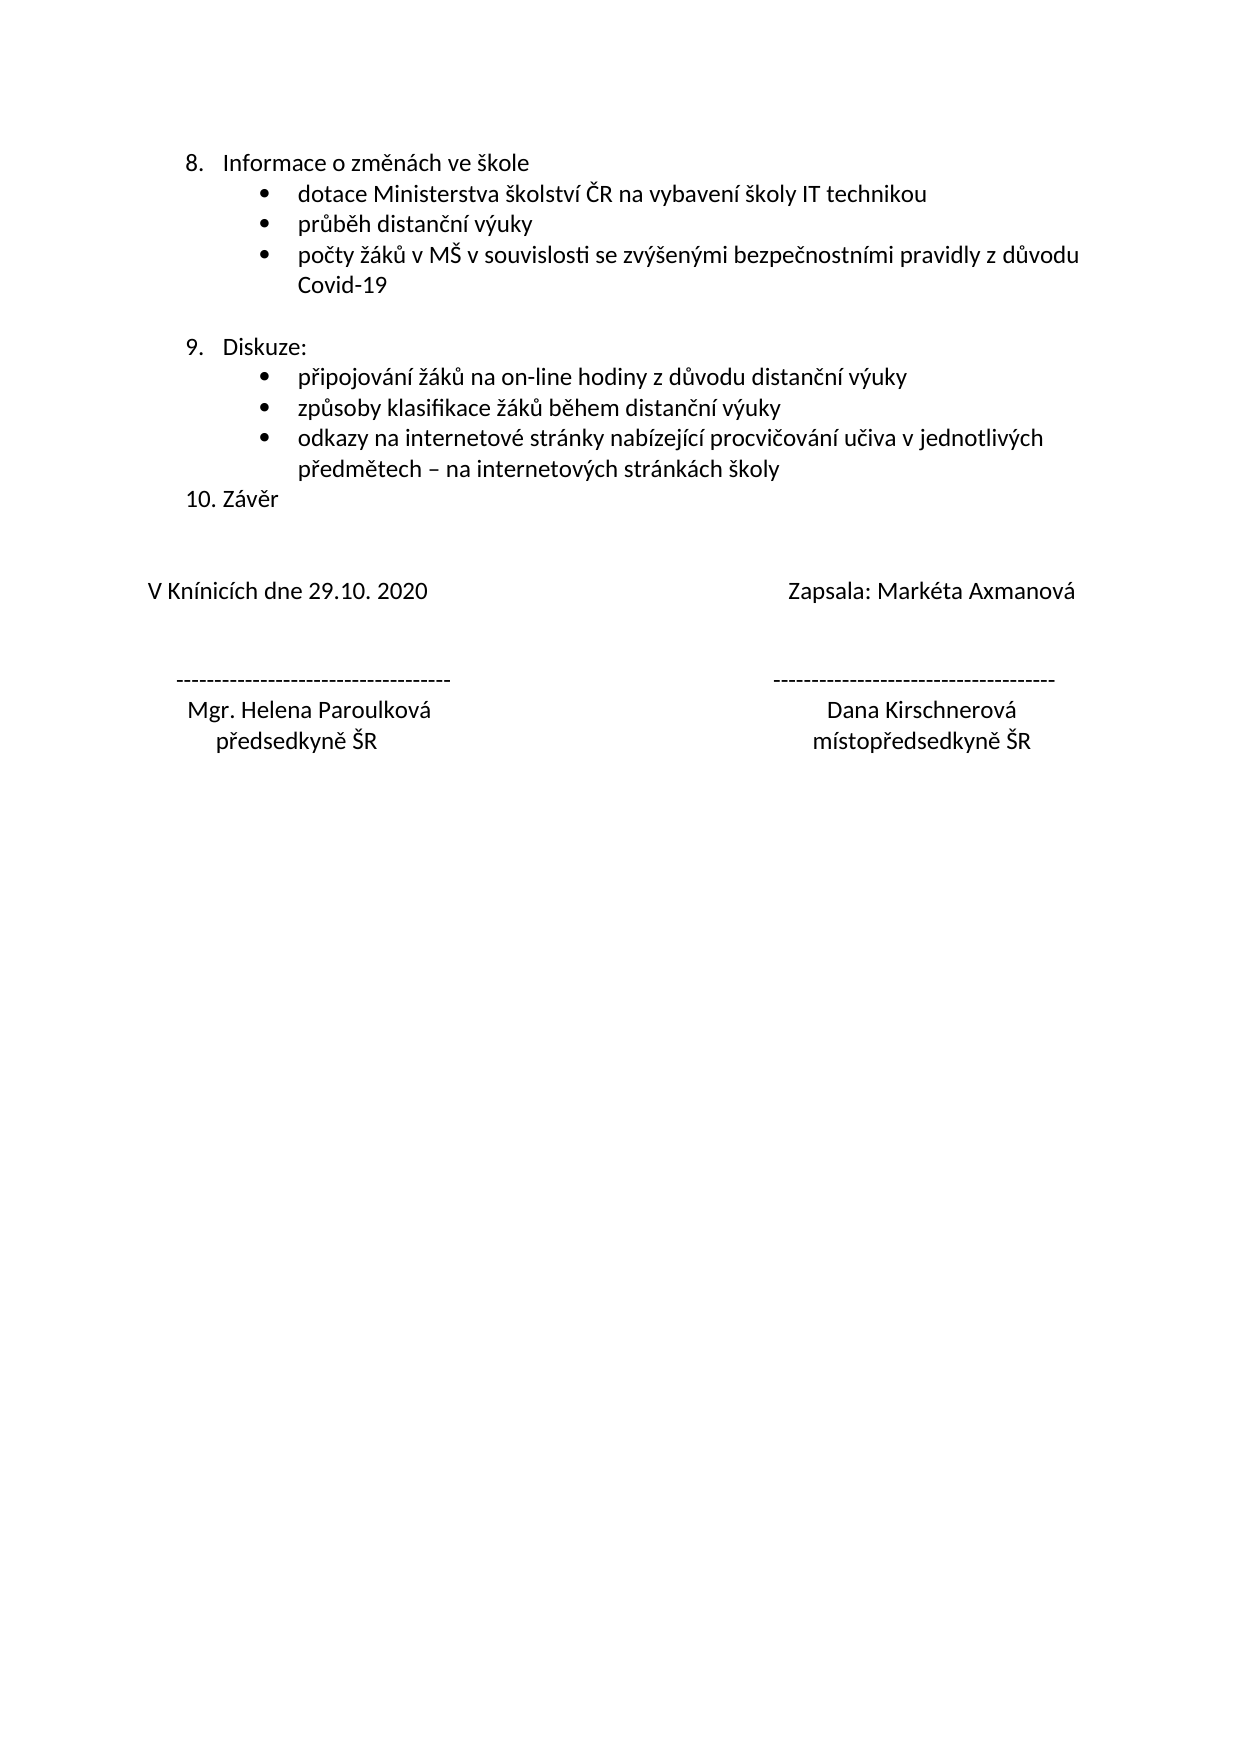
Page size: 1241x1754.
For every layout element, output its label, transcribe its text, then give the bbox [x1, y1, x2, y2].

text V Knínicích dne 29.10. 2020 Zapsala: Markéta Axmanová [148, 575, 1093, 605]
list Diskuze: [185, 331, 1093, 361]
text Mgr. Helena Paroulková Dana Kirschnerová [148, 694, 1093, 725]
list připojování žáků na on-line hodiny z důvodu distanční výuky [260, 361, 1093, 392]
list Závěr [185, 483, 1093, 514]
list počty žáků v MŠ v souvislosti se zvýšenými bezpečnostními pravidly z důvodu Covid-19 [260, 239, 1093, 300]
list průběh distanční výuky [260, 209, 1093, 239]
list dotace Ministerstva školství ČR na vybavení školy IT technikou [260, 178, 1093, 209]
list způsoby klasifikace žáků během distanční výuky [260, 392, 1093, 422]
list Informace o změnách ve škole [185, 148, 1093, 178]
list odkazy na internetové stránky nabízející procvičování učiva v jednotlivých předmětech – na internetových stránkách školy [260, 422, 1093, 483]
text ------------------------------------ ------------------------------------- [148, 664, 1093, 694]
text předsedkyně ŠR místopředsedkyně ŠR [148, 725, 1093, 756]
